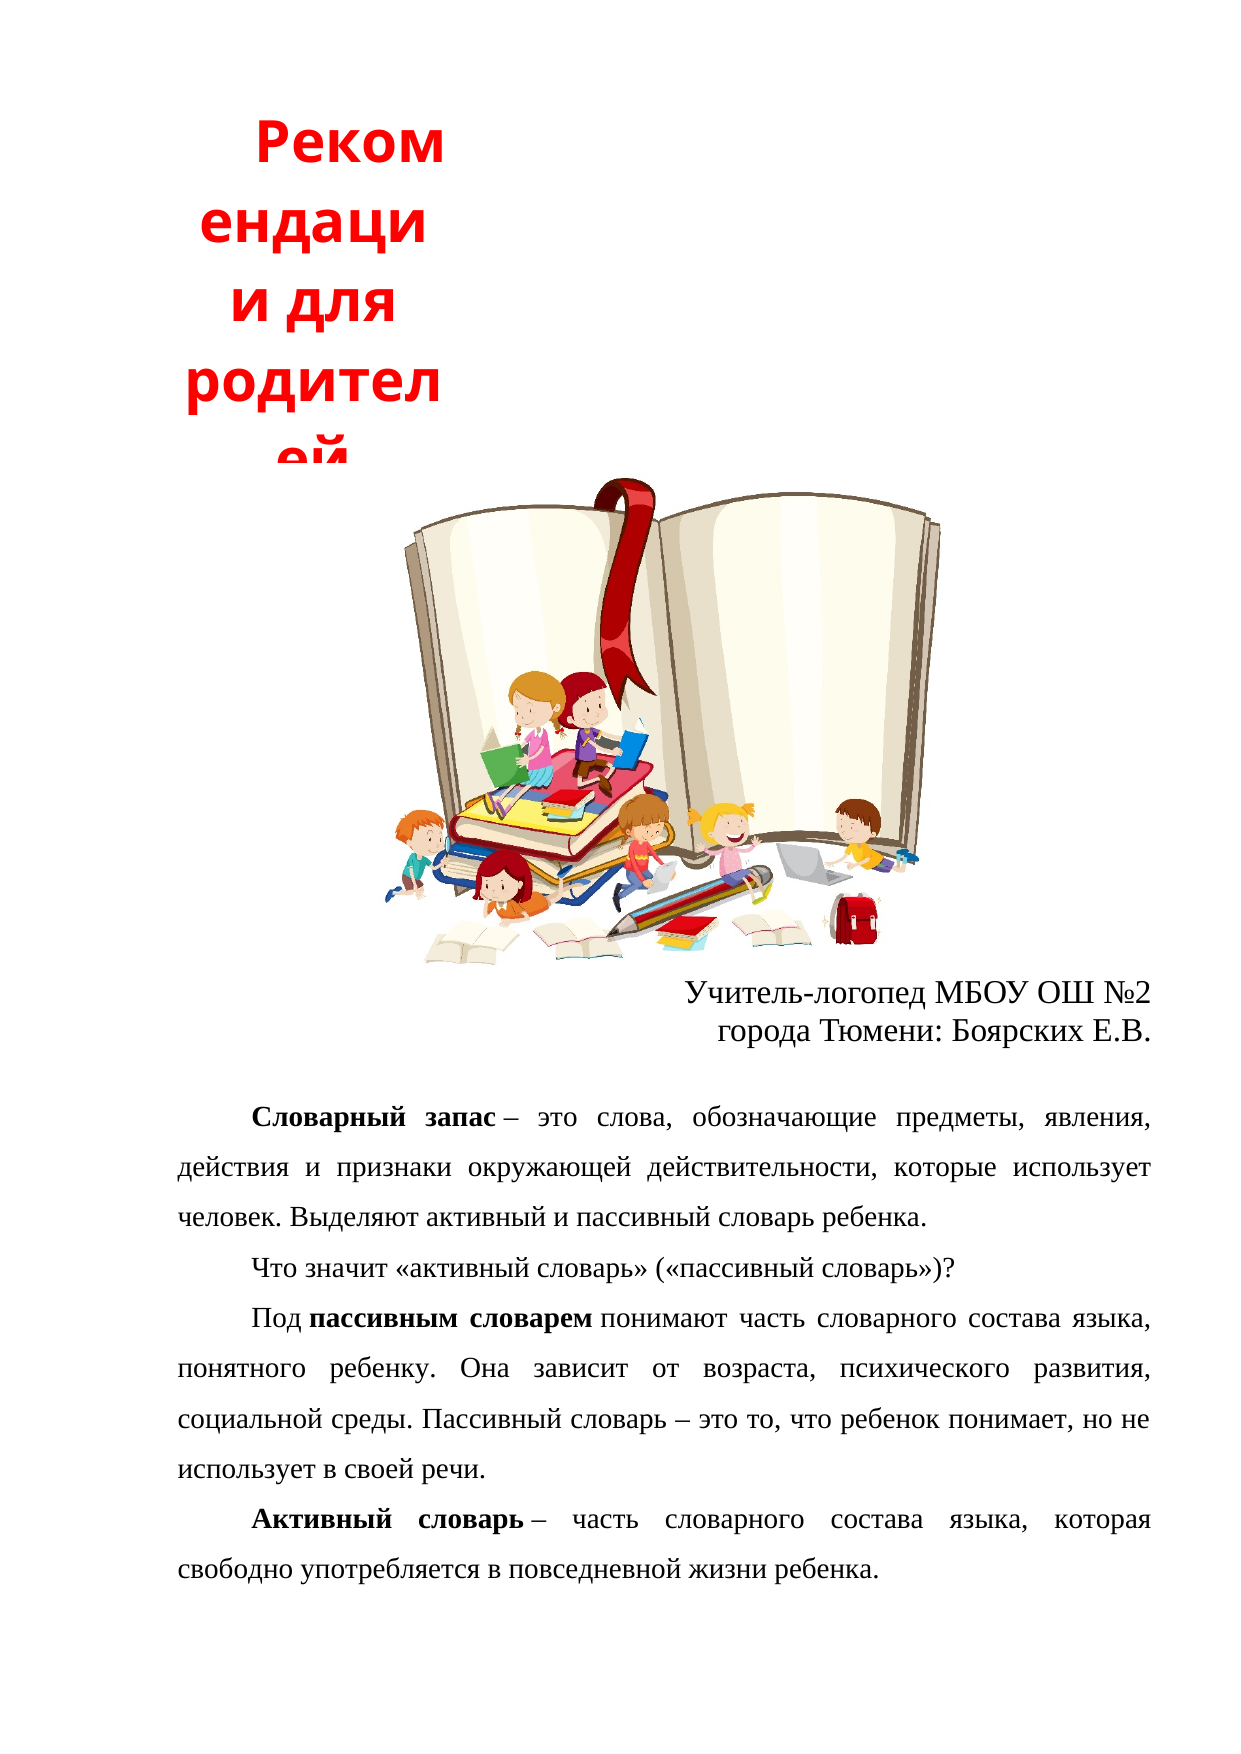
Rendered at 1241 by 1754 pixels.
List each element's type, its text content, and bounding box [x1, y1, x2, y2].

text Активный словарь – часть словарного состава языка, которая свободно употребляется в повседневной жизни ребенка. [177, 1501, 1152, 1585]
text Что значит «активный словарь» («пассивный словарь»)? [177, 1250, 1152, 1283]
picture [375, 470, 954, 972]
text Учитель-логопед МБОУ ОШ №2 [177, 972, 1152, 1010]
text Под пассивным словарем понимают часть словарного состава языка, понятного ребенку. Она зависит от возраста, психического развития, социальной среды. Пассивный словарь – это то, что ребенок понимает, но не использует в своей речи. [177, 1300, 1152, 1484]
text Словарный запас – это слова, обозначающие предметы, явления, действия и признаки окружающей действительности, которые использует человек. Выделяют активный и пассивный словарь ребенка. [177, 1099, 1152, 1233]
text города Тюмени: Боярских Е.В. [177, 1010, 1152, 1048]
